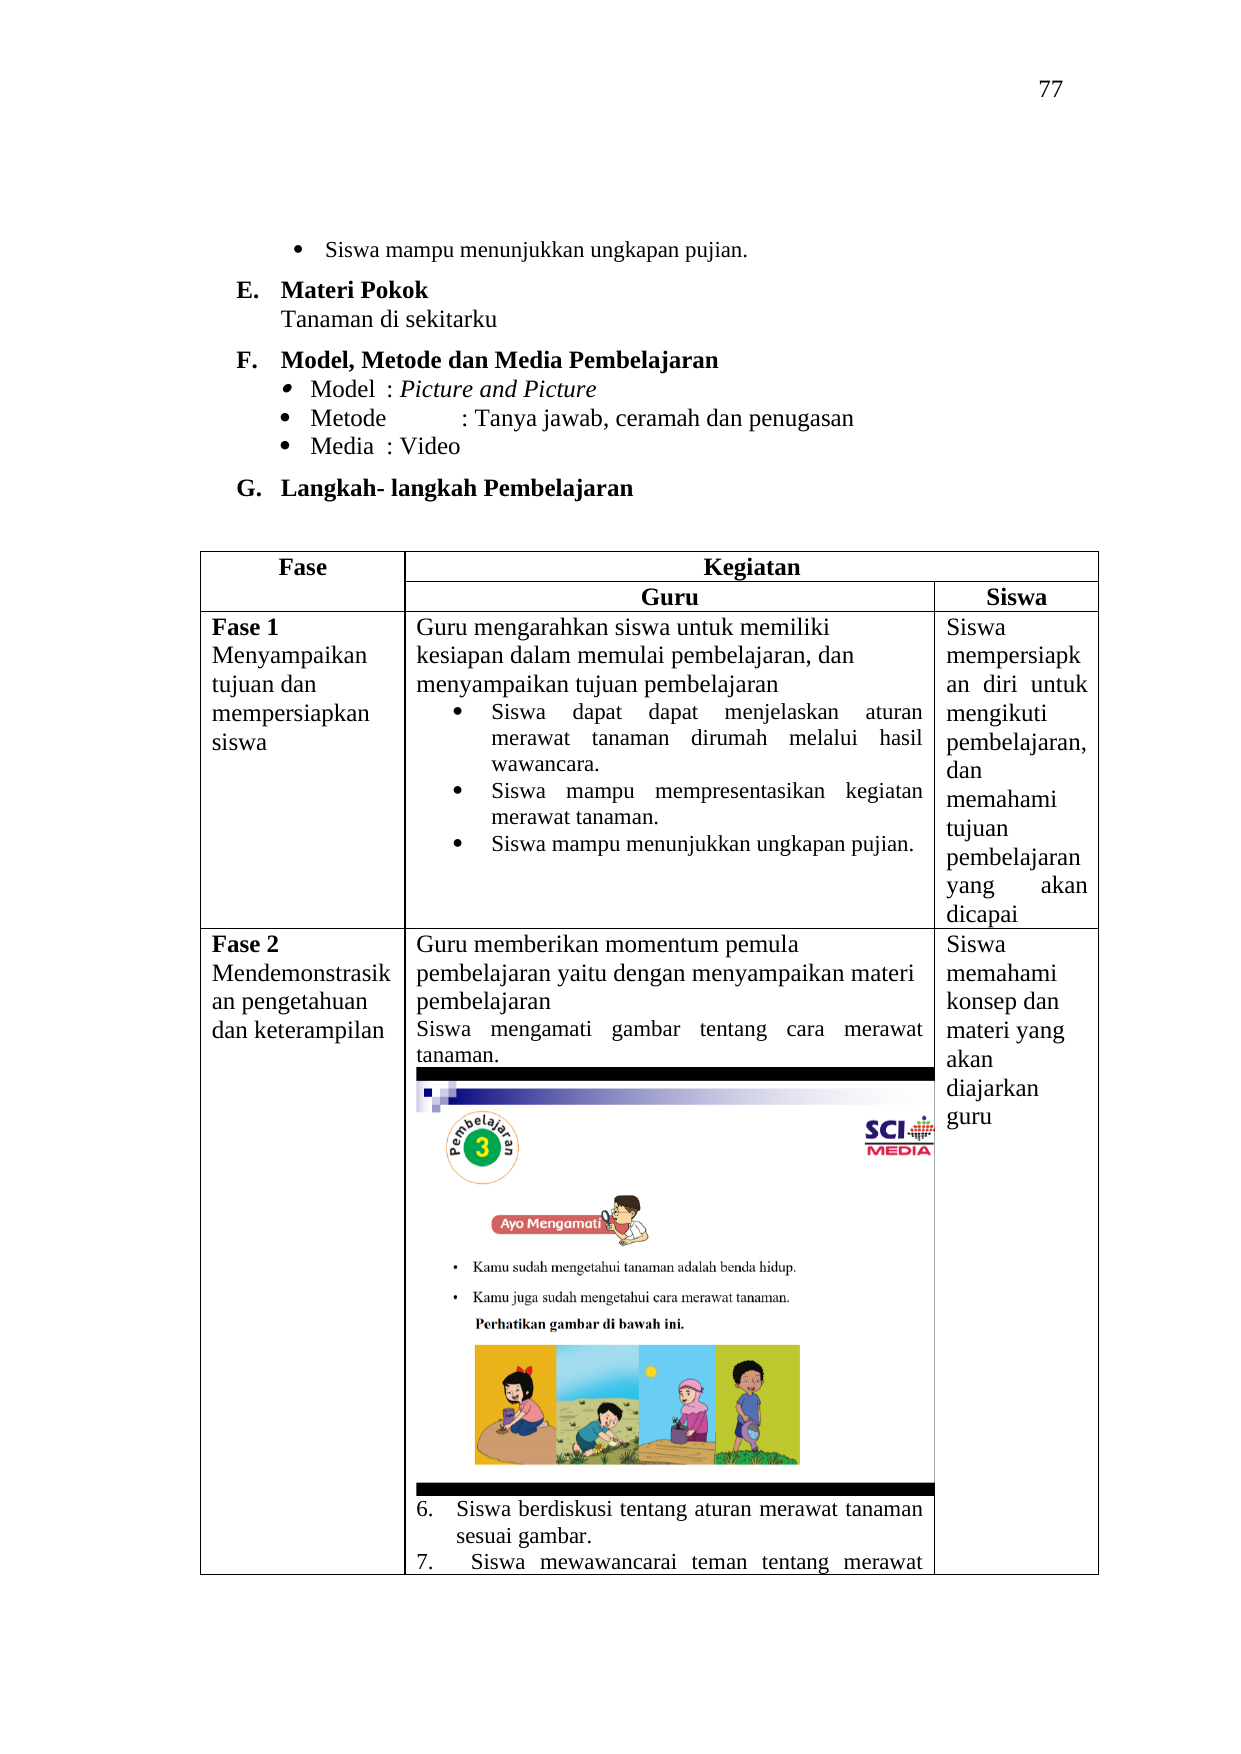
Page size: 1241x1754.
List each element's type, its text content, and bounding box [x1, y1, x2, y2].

list Materi Pokok [236, 275, 1063, 304]
table_header Kegiatan [406, 552, 1098, 581]
table_header Fase [201, 552, 404, 611]
list Media : Video [281, 431, 1063, 460]
table_cell Guru mengarahkan siswa untuk memiliki kesiapan dalam memulai pembelajaran, dan menyampaikan tujuan pembelajaran Siswa dapat dapat menjelaskan aturan merawat tanaman dirumah melalui hasil wawancara. Siswa mampu mempresentasikan kegiatan merawat tanaman. Siswa mampu menunjukkan ungkapan pujian. [406, 612, 934, 928]
table_cell Fase 1 Menyampaikan tujuan dan mempersiapkan siswa [201, 612, 404, 928]
list Siswa mampu menunjukkan ungkapan pujian. [294, 236, 1063, 263]
text Tanaman di sekitarku [236, 304, 1063, 333]
picture [416, 1067, 935, 1496]
table_cell Guru [406, 582, 934, 611]
list Langkah- langkah Pembelajaran [236, 473, 1063, 501]
table_cell Siswa mempersiapkan diri untuk mengikuti pembelajaran, dan memahami tujuan pembelajaran yang akan dicapai [935, 612, 1098, 928]
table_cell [935, 929, 1098, 1574]
table_cell Siswa [935, 582, 1098, 611]
list Model, Metode dan Media Pembelajaran [236, 345, 1063, 374]
list Model : Picture and Picture [281, 374, 1063, 403]
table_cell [406, 929, 934, 1574]
list Metode : Tanya jawab, ceramah dan penugasan [281, 403, 1063, 431]
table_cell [201, 929, 404, 1574]
